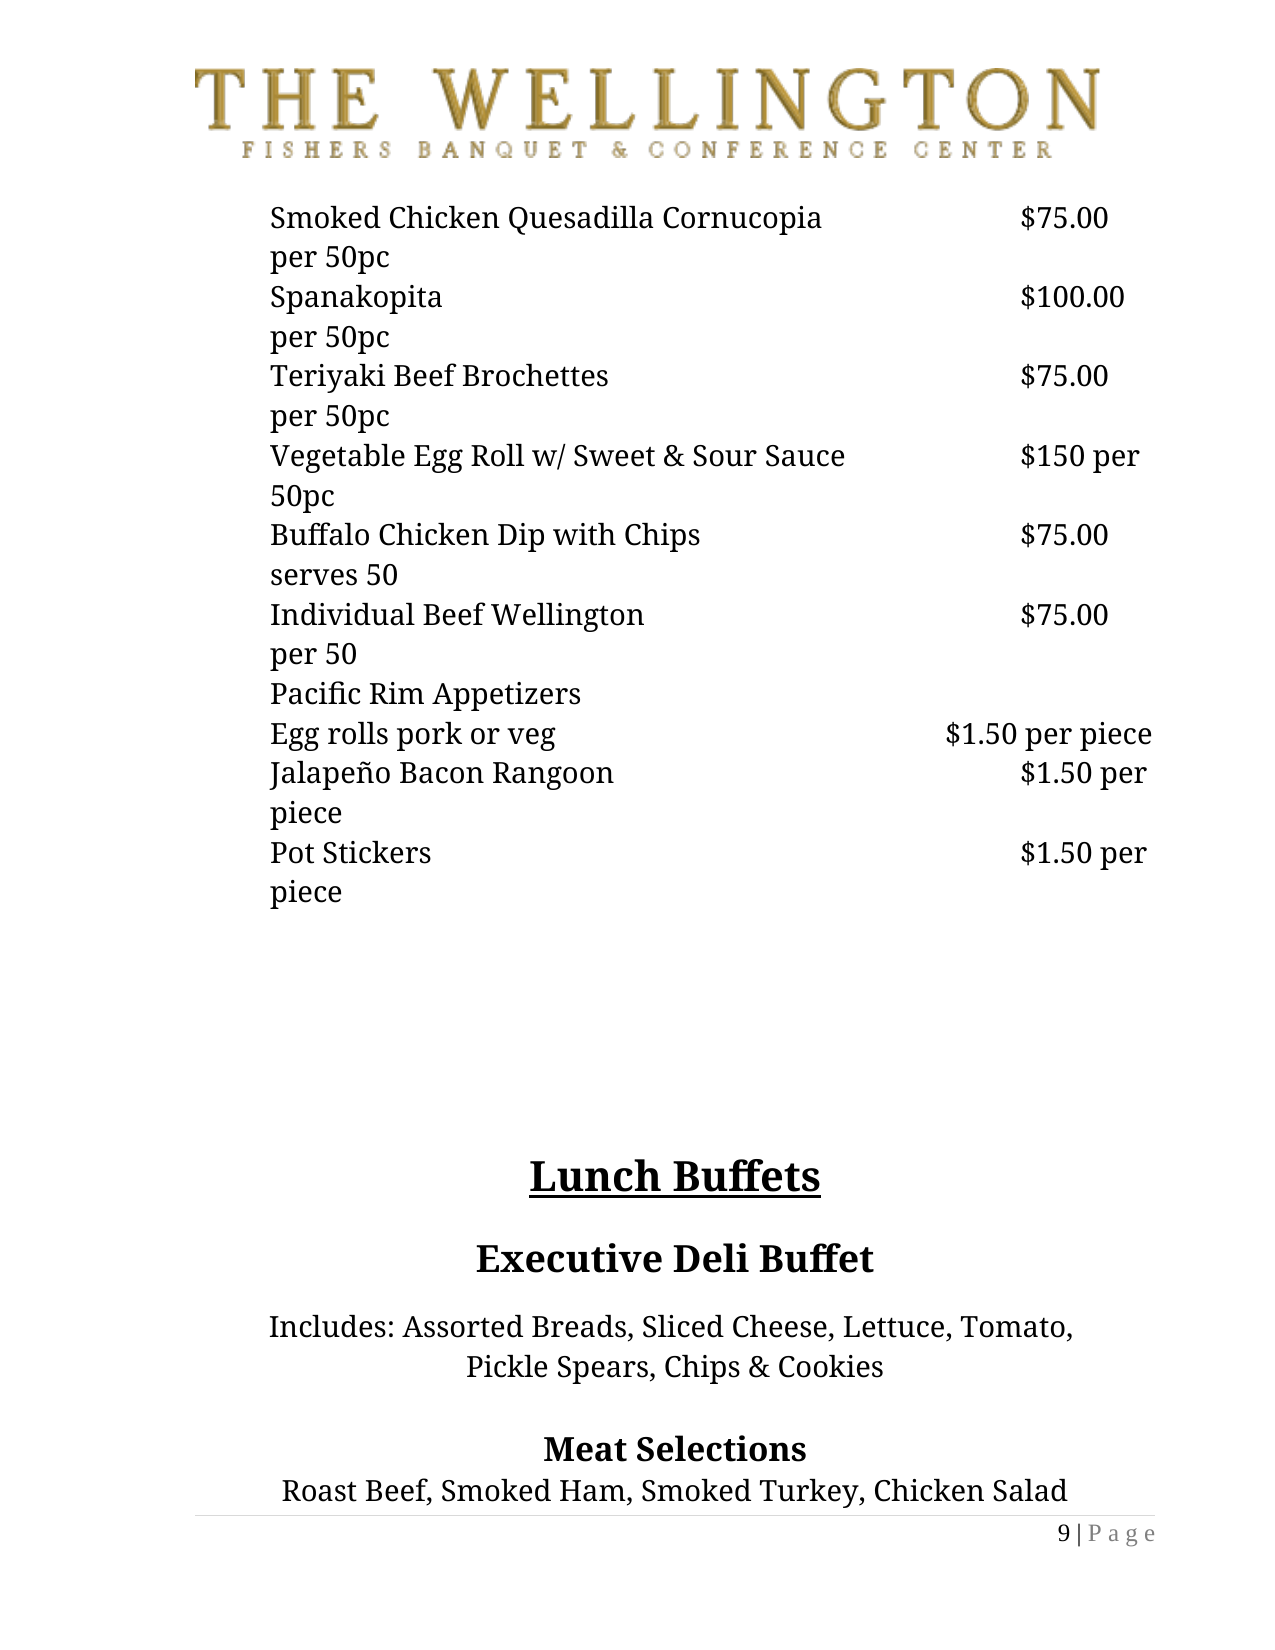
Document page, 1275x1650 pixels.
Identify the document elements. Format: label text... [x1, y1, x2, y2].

text Meat Selections [195, 1425, 1155, 1471]
text Egg rolls pork or veg $1.50 per piece [270, 713, 1155, 753]
text Vegetable Egg Roll w/ Sweet & Sour Sauce $150 per 50pc [270, 435, 1155, 514]
text Pot Stickers $1.50 per piece [270, 832, 1155, 911]
text Includes: Assorted Breads, Sliced Cheese, Lettuce, Tomato, Pickle Spears, Chips & Cookies [195, 1306, 1155, 1386]
text Individual Beef Wellington $75.00 per 50 [270, 594, 1155, 673]
text Pacific Rim Appetizers [270, 673, 1155, 713]
picture [195, 68, 1102, 158]
text Lunch Buffets [195, 1147, 1155, 1204]
text Roast Beef, Smoked Ham, Smoked Turkey, Chicken Salad [195, 1471, 1155, 1510]
text Jalapeño Bacon Rangoon $1.50 per piece [270, 753, 1155, 832]
text Spanakopita $100.00 per 50pc [270, 276, 1155, 356]
text Teriyaki Beef Brochettes $75.00 per 50pc [270, 356, 1155, 435]
text Executive Deli Buffet [195, 1232, 1155, 1283]
text Smoked Chicken Quesadilla Cornucopia $75.00 per 50pc [270, 197, 1155, 276]
text Buffalo Chicken Dip with Chips $75.00 serves 50 [270, 514, 1155, 594]
